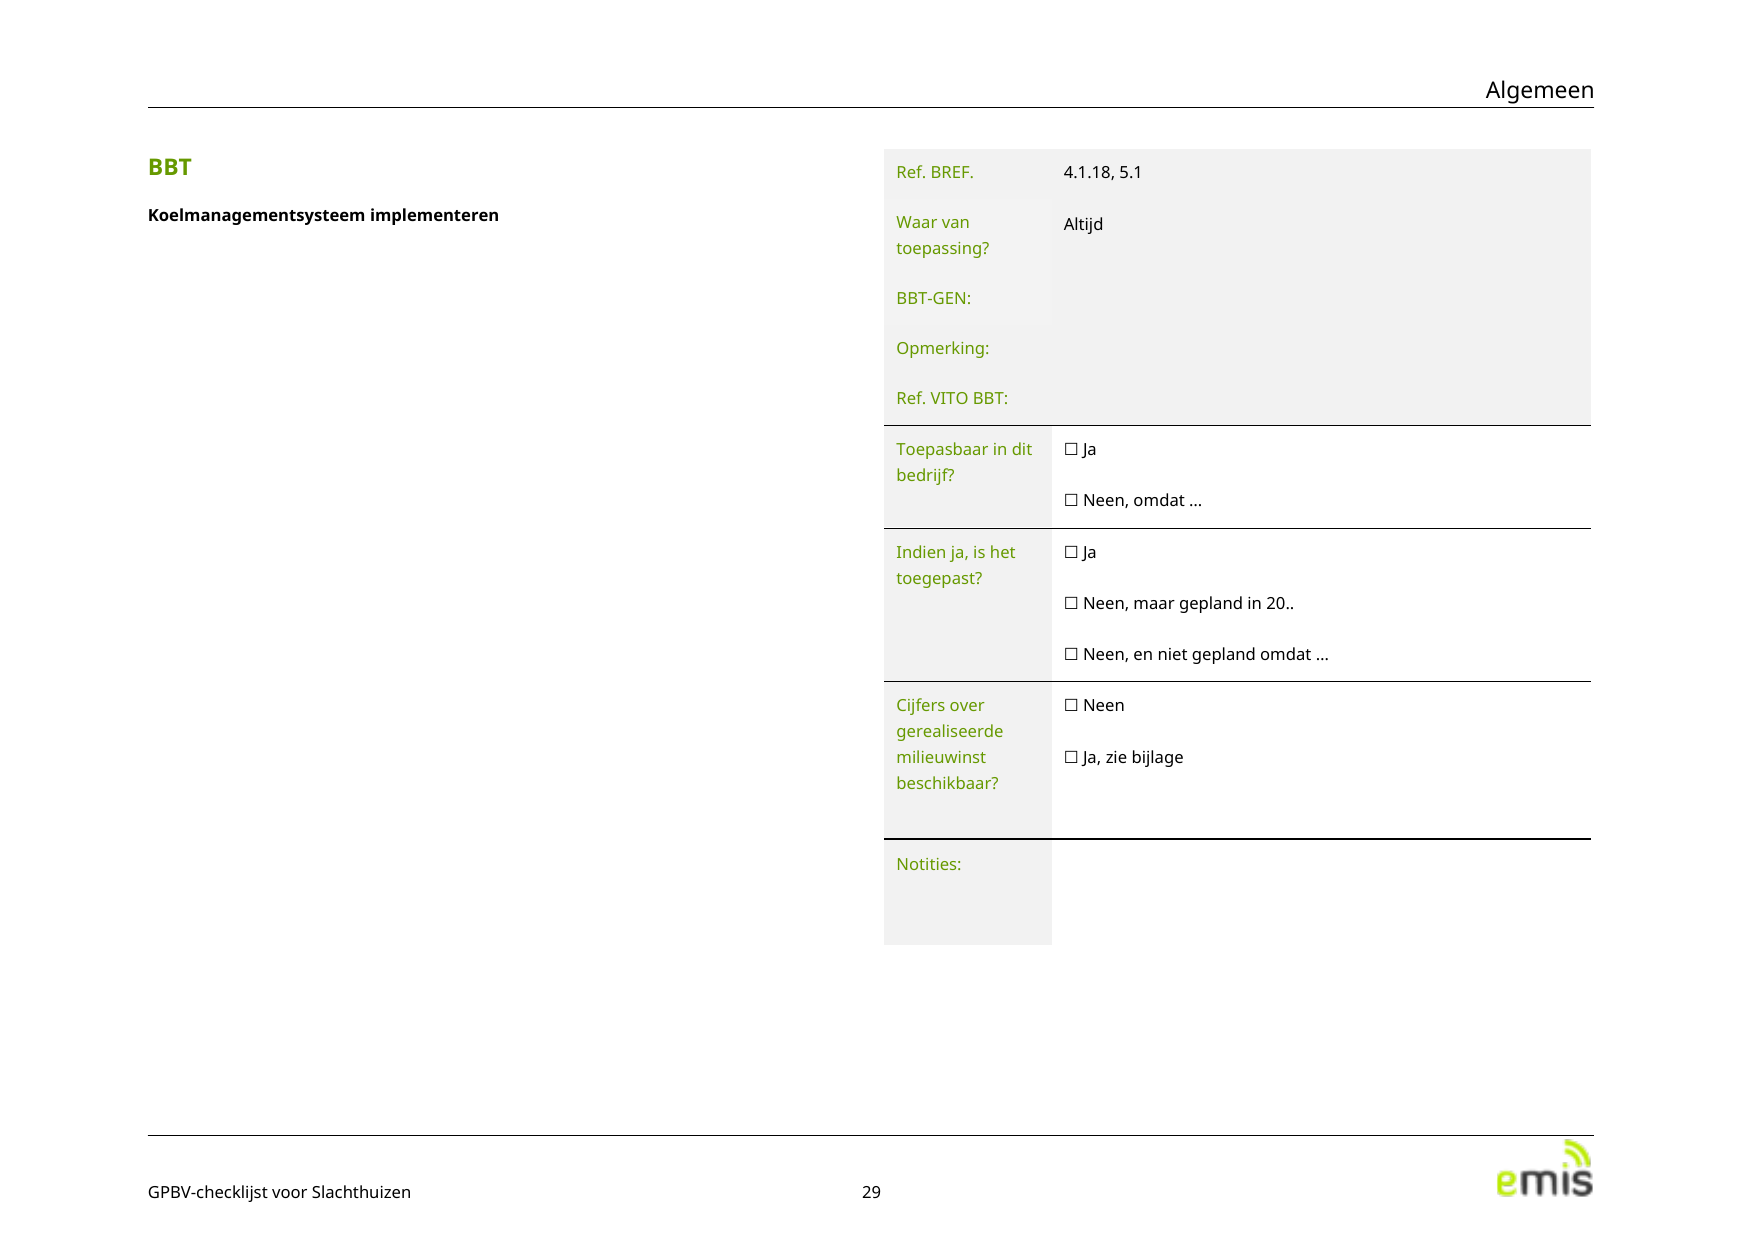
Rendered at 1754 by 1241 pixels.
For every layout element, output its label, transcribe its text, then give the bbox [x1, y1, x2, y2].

table_header [870, 134, 1606, 959]
picture [1496, 1138, 1595, 1199]
table_header BBT Koelmanagementsysteem implementeren [133, 134, 869, 959]
text Algemeen [148, 74, 1594, 107]
